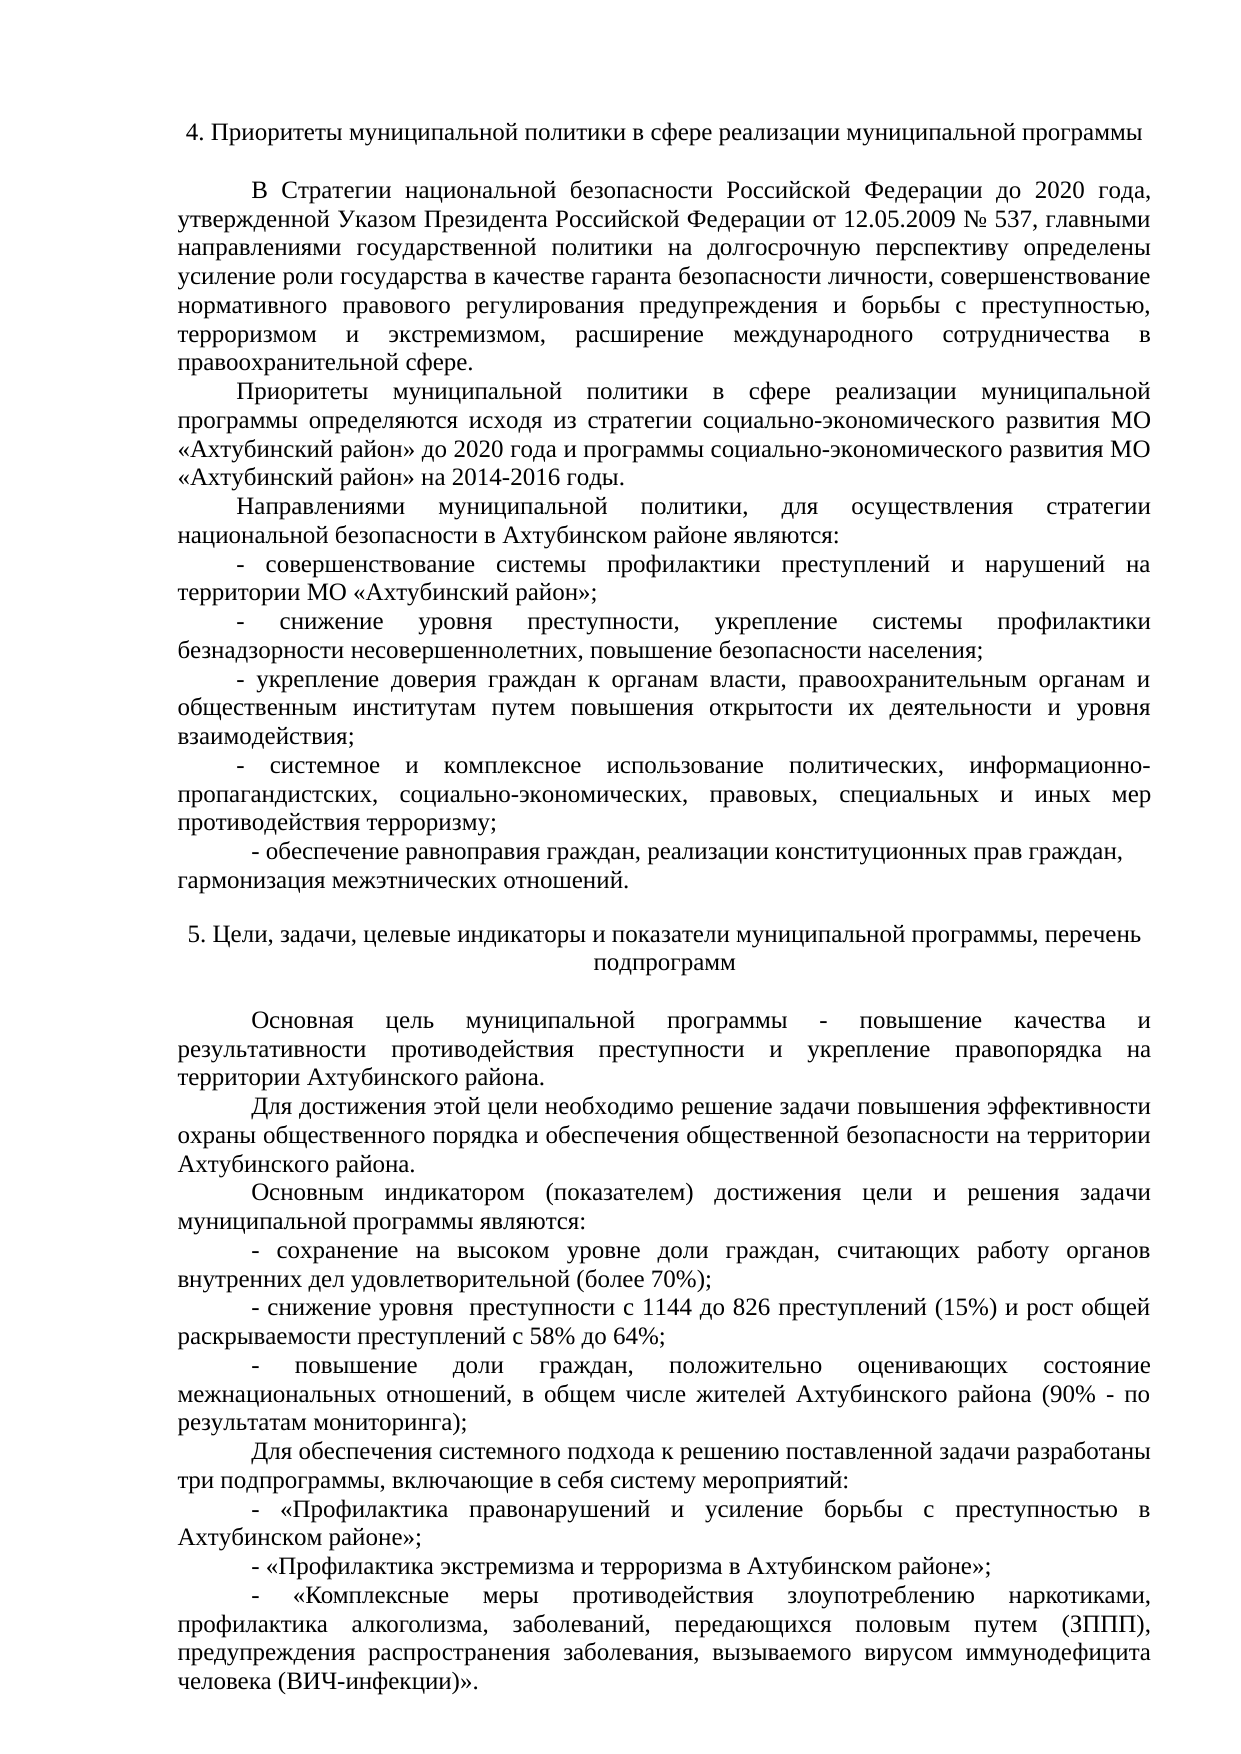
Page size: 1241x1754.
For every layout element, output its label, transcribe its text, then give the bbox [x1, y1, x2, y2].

text Направлениями муниципальной политики, для осуществления стратегии национальной безопасности в Ахтубинском районе являются: [177, 491, 1152, 549]
text В Стратегии национальной безопасности Российской Федерации до 2020 года, утвержденной Указом Президента Российской Федерации от 12.05.2009 № 537, главными направлениями государственной политики на долгосрочную перспективу определены усиление роли государства в качестве гаранта безопасности личности, совершенствование нормативного правового регулирования предупреждения и борьбы с преступностью, терроризмом и экстремизмом, расширение международного сотрудничества в правоохранительной сфере. [177, 175, 1152, 376]
text Приоритеты муниципальной политики в сфере реализации муниципальной программы определяются исходя из стратегии социально-экономического развития МО «Ахтубинский район» до 2020 года и программы социально-экономического развития МО «Ахтубинский район» на 2014-2016 годы. [177, 376, 1152, 491]
title - «Комплексные меры противодействия злоупотреблению наркотиками, профилактика алкоголизма, заболеваний, передающихся половым путем (ЗППП), предупреждения распространения заболевания, вызываемого вирусом иммунодефицита человека (ВИЧ-инфекции)». [177, 1580, 1152, 1695]
text 5. Цели, задачи, целевые индикаторы и показатели муниципальной программы, перечень подпрограмм [177, 919, 1152, 976]
text Основная цель муниципальной программы - повышение качества и результативности противодействия преступности и укрепление правопорядка на территории Ахтубинского района. [177, 1005, 1152, 1091]
title - «Профилактика экстремизма и терроризма в Ахтубинском районе»; [177, 1551, 1152, 1580]
text - снижение уровня преступности, укрепление системы профилактики безнадзорности несовершеннолетних, повышение безопасности населения; [177, 606, 1152, 664]
text - укрепление доверия граждан к органам власти, правоохранительным органам и общественным институтам путем повышения открытости их деятельности и уровня взаимодействия; [177, 664, 1152, 750]
text - совершенствование системы профилактики преступлений и нарушений на территории МО «Ахтубинский район»; [177, 549, 1152, 606]
text - «Профилактика правонарушений и усиление борьбы с преступностью в Ахтубинском районе»; [177, 1494, 1152, 1551]
text - повышение доли граждан, положительно оценивающих состояние межнациональных отношений, в общем числе жителей Ахтубинского района (90% - по результатам мониторинга); [177, 1350, 1152, 1436]
text Основным индикатором (показателем) достижения цели и решения задачи муниципальной программы являются: [177, 1177, 1152, 1235]
text - снижение уровня преступности с 1144 до 826 преступлений (15%) и рост общей раскрываемости преступлений с 58% до 64%; [177, 1292, 1152, 1350]
text - обеспечение равноправия граждан, реализации конституционных прав граждан, гармонизация межэтнических отношений. [177, 836, 1152, 894]
text - сохранение на высоком уровне доли граждан, считающих работу органов внутренних дел удовлетворительной (более 70%); [177, 1235, 1152, 1292]
text Для достижения этой цели необходимо решение задачи повышения эффективности охраны общественного порядка и обеспечения общественной безопасности на территории Ахтубинского района. [177, 1091, 1152, 1177]
text - системное и комплексное использование политических, информационно-пропагандистских, социально-экономических, правовых, специальных и иных мер противодействия терроризму; [177, 750, 1152, 836]
text Для обеспечения системного подхода к решению поставленной задачи разработаны три подпрограммы, включающие в себя систему мероприятий: [177, 1436, 1152, 1494]
text 4. Приоритеты муниципальной политики в сфере реализации муниципальной программы [177, 117, 1152, 146]
